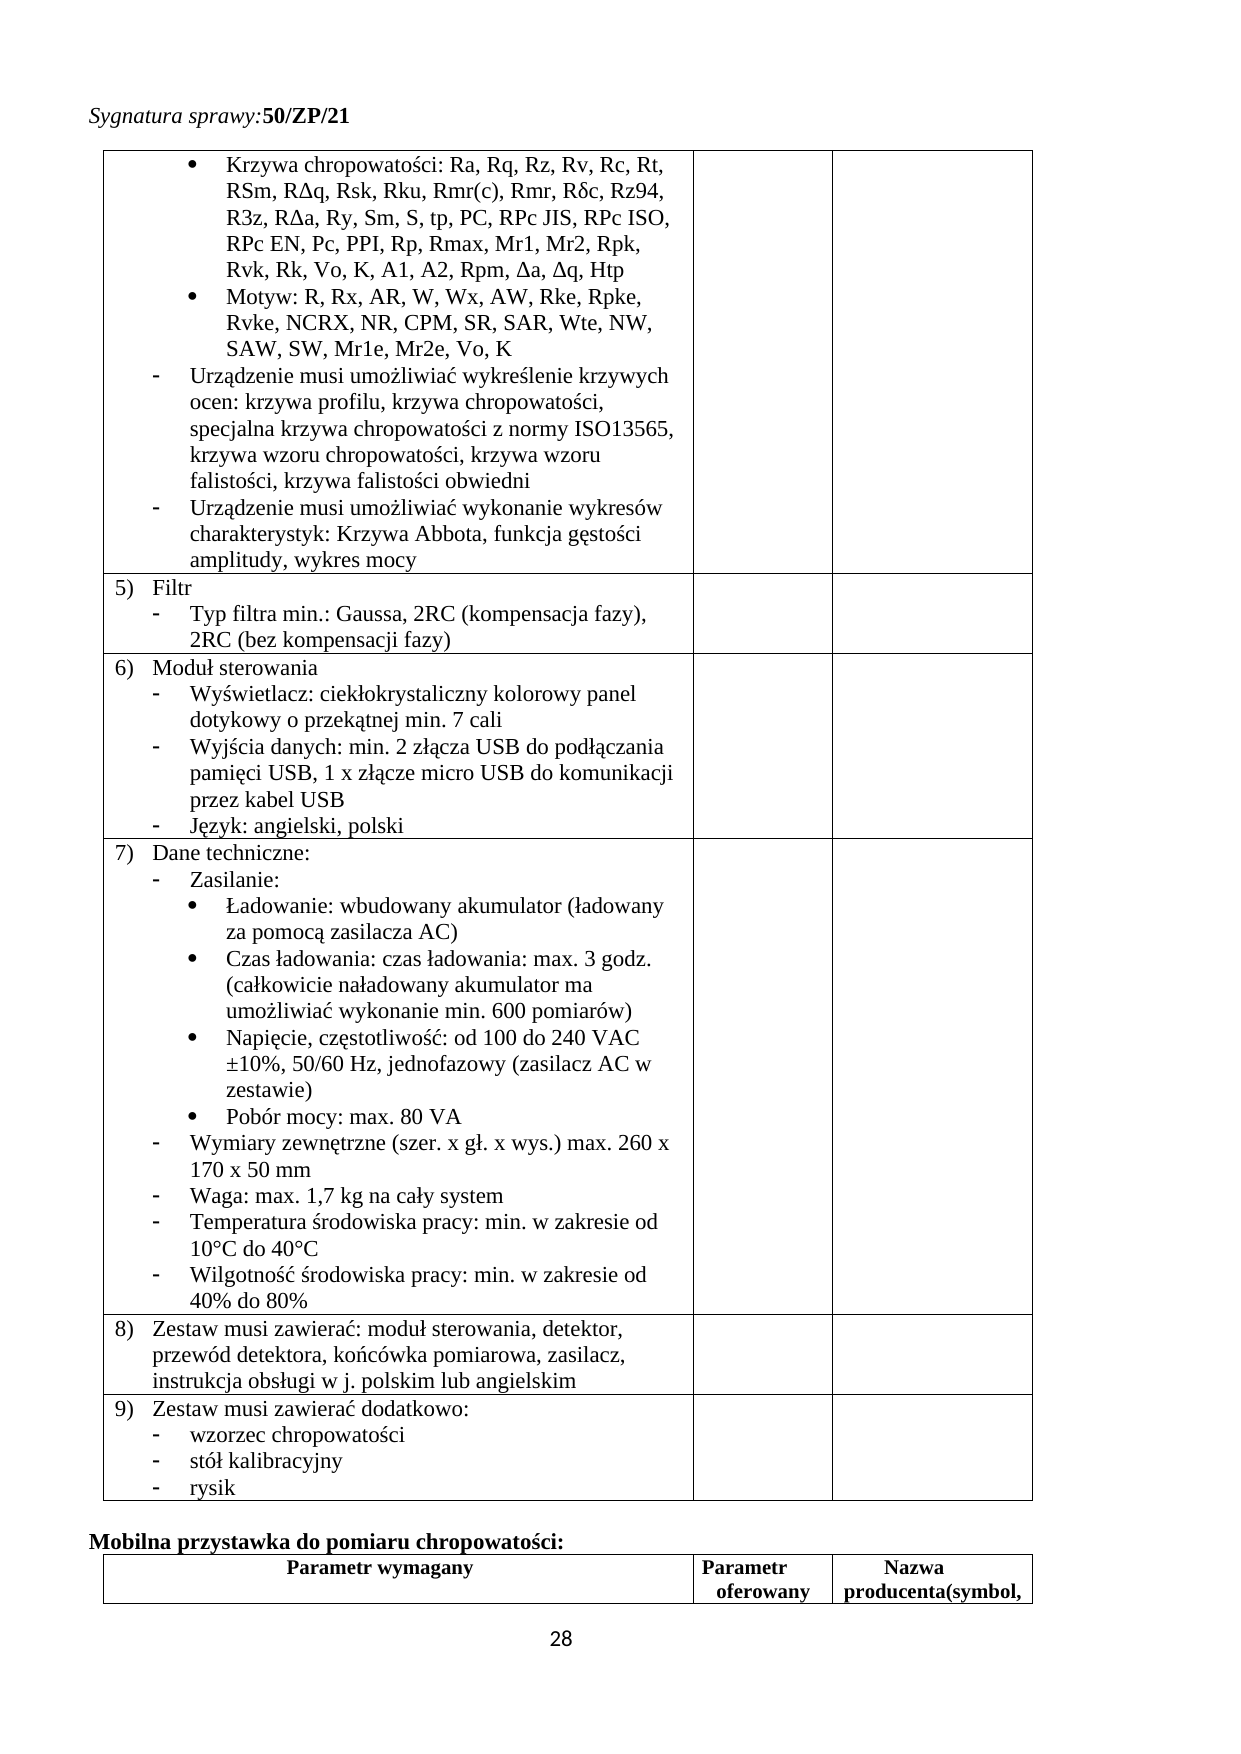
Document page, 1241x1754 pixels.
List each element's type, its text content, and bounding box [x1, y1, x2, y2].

table_cell Filtr Typ filtra min.: Gaussa, 2RC (kompensacja fazy), 2RC (bez kompensacji fazy) [104, 574, 693, 653]
table_cell Zestaw musi zawierać dodatkowo: wzorzec chropowatości stół kalibracyjny rysik [104, 1395, 693, 1500]
table_cell [694, 574, 832, 653]
table_cell [694, 1315, 832, 1394]
table_cell [694, 654, 832, 838]
table_cell Moduł sterowania Wyświetlacz: ciekłokrystaliczny kolorowy panel dotykowy o przekątnej min. 7 cali Wyjścia danych: min. 2 złącza USB do podłączania pamięci USB, 1 x złącze micro USB do komunikacji przez kabel USB Język: angielski, polski [104, 654, 693, 838]
table_cell [833, 839, 1032, 1314]
table_cell [694, 1395, 832, 1500]
table_header Parametr oferowany [694, 1555, 832, 1603]
table_cell [833, 654, 1032, 838]
table_cell [833, 1395, 1032, 1500]
table_cell [833, 574, 1032, 653]
table_cell [833, 1315, 1032, 1394]
text Mobilna przystawka do pomiaru chropowatości: [88, 1528, 1033, 1554]
table_cell Dane techniczne: Zasilanie: Ładowanie: wbudowany akumulator (ładowany za pomocą zasilacza AC) Czas ładowania: czas ładowania: max. 3 godz. (całkowicie naładowany akumulator ma umożliwiać wykonanie min. 600 pomiarów) Napięcie, częstotliwość: od 100 do 240 VAC ±10%, 50/60 Hz, jednofazowy (zasilacz AC w zestawie) Pobór mocy: max. 80 VA Wymiary zewnętrzne (szer. x gł. x wys.) max. 260 x 170 x 50 mm Waga: max. 1,7 kg na cały system Temperatura środowiska pracy: min. w zakresie od 10°C do 40°C Wilgotność środowiska pracy: min. w zakresie od 40% do 80% [104, 839, 693, 1314]
table_cell [833, 151, 1032, 573]
table_cell Zestaw musi zawierać: moduł sterowania, detektor, przewód detektora, końcówka pomiarowa, zasilacz, instrukcja obsługi w j. polskim lub angielskim [104, 1315, 693, 1394]
table_header Parametr wymagany [104, 1555, 693, 1603]
table_header Nazwa producenta(symbol, oznaczenie, dane identyfikacyjne) [833, 1555, 1032, 1603]
table_cell [694, 151, 832, 573]
table_cell [694, 839, 832, 1314]
